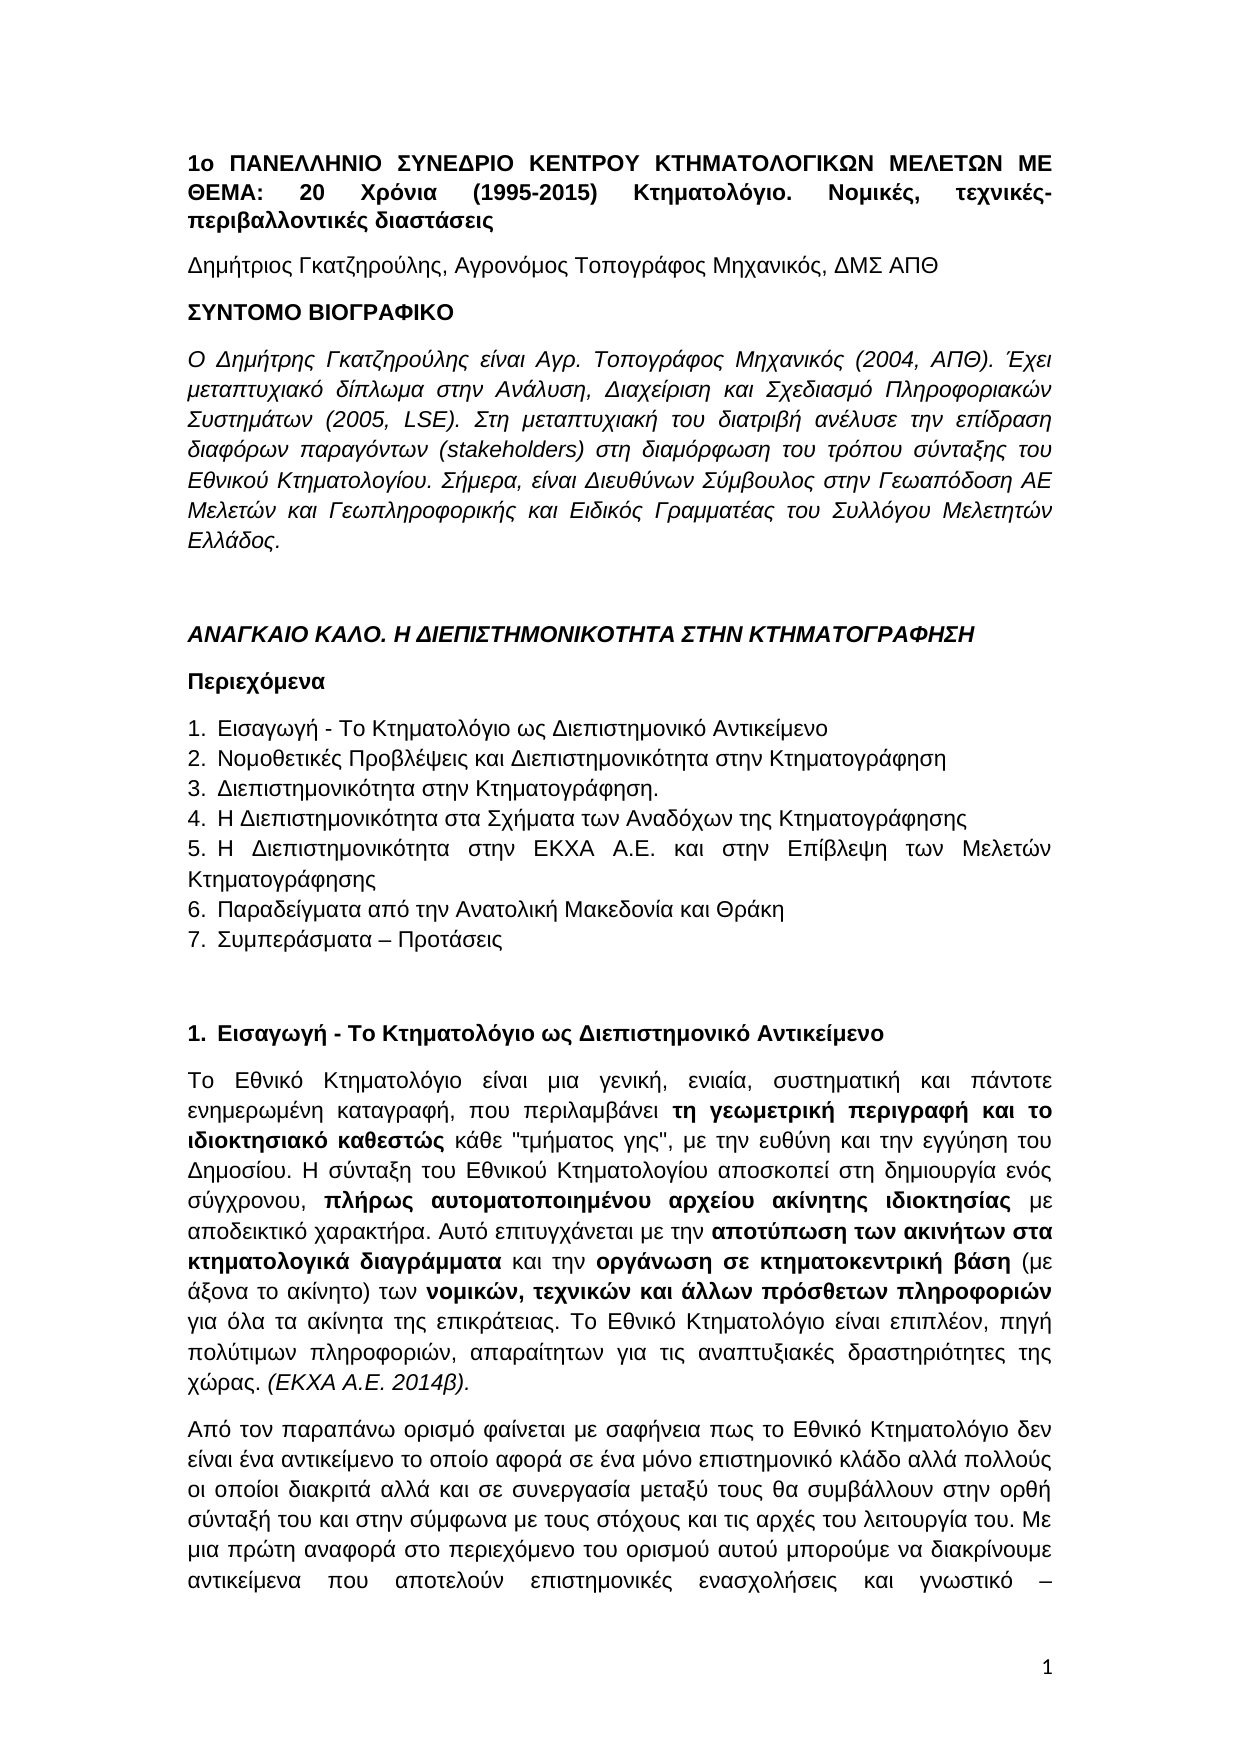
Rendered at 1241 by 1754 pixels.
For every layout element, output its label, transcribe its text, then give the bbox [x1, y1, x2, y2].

list Εισαγωγή - Το Κτηματολόγιο ως Διεπιστημονικό Αντικείμενο [187, 714, 1053, 741]
list Η Διεπιστημονικότητα στην ΕΚΧΑ Α.Ε. και στην Επίβλεψη των Μελετών Κτηματογράφησης [187, 835, 1053, 892]
text Δημήτριος Γκατζηρούλης, Αγρονόμος Τοπογράφος Μηχανικός, ΔΜΣ ΑΠΘ [187, 252, 1053, 278]
text ΣΥΝΤΟΜΟ ΒΙΟΓΡΑΦΙΚΟ [187, 299, 1053, 325]
list Παραδείγματα από την Ανατολική Μακεδονία και Θράκη [187, 896, 1053, 922]
list Συμπεράσματα – Προτάσεις [187, 926, 1053, 952]
text Ο Δημήτρης Γκατζηρούλης είναι Αγρ. Τοπογράφος Μηχανικός (2004, ΑΠΘ). Έχει μεταπτυχιακό δίπλωμα στην Ανάλυση, Διαχείριση και Σχεδιασμό Πληροφοριακών Συστημάτων (2005, LSE). Στη μεταπτυχιακή του διατριβή ανέλυσε την επίδραση διαφόρων παραγόντων (stakeholders) στη διαμόρφωση του τρόπου σύνταξης του Εθνικού Κτηματολογίου. Σήμερα, είναι Διευθύνων Σύμβουλος στην Γεωαπόδοση ΑΕ Μελετών και Γεωπληροφορικής και Eιδικός Γραμματέας του Συλλόγου Μελετητών Ελλάδος. [187, 346, 1053, 553]
list Εισαγωγή - Το Κτηματολόγιο ως Διεπιστημονικό Αντικείμενο [187, 1020, 1053, 1046]
text Περιεχόμενα [187, 668, 1053, 694]
list Η Διεπιστημονικότητα στα Σχήματα των Αναδόχων της Κτηματογράφησης [187, 805, 1053, 831]
text Το Εθνικό Κτηματολόγιο είναι μια γενική, ενιαία, συστηματική και πάντοτε ενημερωμένη καταγραφή, που περιλαμβάνει τη γεωμετρική περιγραφή και το ιδιοκτησιακό καθεστώς κάθε "τμήματος γης", με την ευθύνη και την εγγύηση του Δημοσίου. Η σύνταξη του Εθνικού Κτηματολογίου αποσκοπεί στη δημιουργία ενός σύγχρονου, πλήρως αυτοματοποιημένου αρχείου ακίνητης ιδιοκτησίας με αποδεικτικό χαρακτήρα. Αυτό επιτυγχάνεται με την αποτύπωση των ακινήτων στα κτηματολογικά διαγράμματα και την οργάνωση σε κτηματοκεντρική βάση (με άξονα το ακίνητο) των νομικών, τεχνικών και άλλων πρόσθετων πληροφοριών για όλα τα ακίνητα της επικράτειας. Το Εθνικό Κτηματολόγιο είναι επιπλέον, πηγή πολύτιμων πληροφοριών, απαραίτητων για τις αναπτυξιακές δραστηριότητες της χώρας. (ΕΚΧΑ Α.Ε. 2014β). [187, 1067, 1053, 1395]
text 1o ΠΑΝΕΛΛΗΝΙΟ ΣΥΝΕΔΡΙΟ ΚΕΝΤΡΟΥ ΚΤΗΜΑΤΟΛΟΓΙΚΩΝ ΜΕΛΕΤΩΝ ΜΕ ΘΕΜΑ: 20 Χρόνια (1995-2015) Κτηματολόγιο. Νομικές, τεχνικές-περιβαλλοντικές διαστάσεις [187, 150, 1053, 233]
text ΑΝΑΓΚΑΙΟ ΚΑΛΟ. Η ΔΙΕΠΙΣΤΗΜΟΝΙΚΟΤΗΤΑ ΣΤΗΝ ΚΤΗΜΑΤΟΓΡΑΦΗΣΗ [187, 621, 1053, 647]
list Νομοθετικές Προβλέψεις και Διεπιστημονικότητα στην Κτηματογράφηση [187, 745, 1053, 771]
list Διεπιστημονικότητα στην Κτηματογράφηση. [187, 775, 1053, 801]
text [187, 1416, 1053, 1593]
